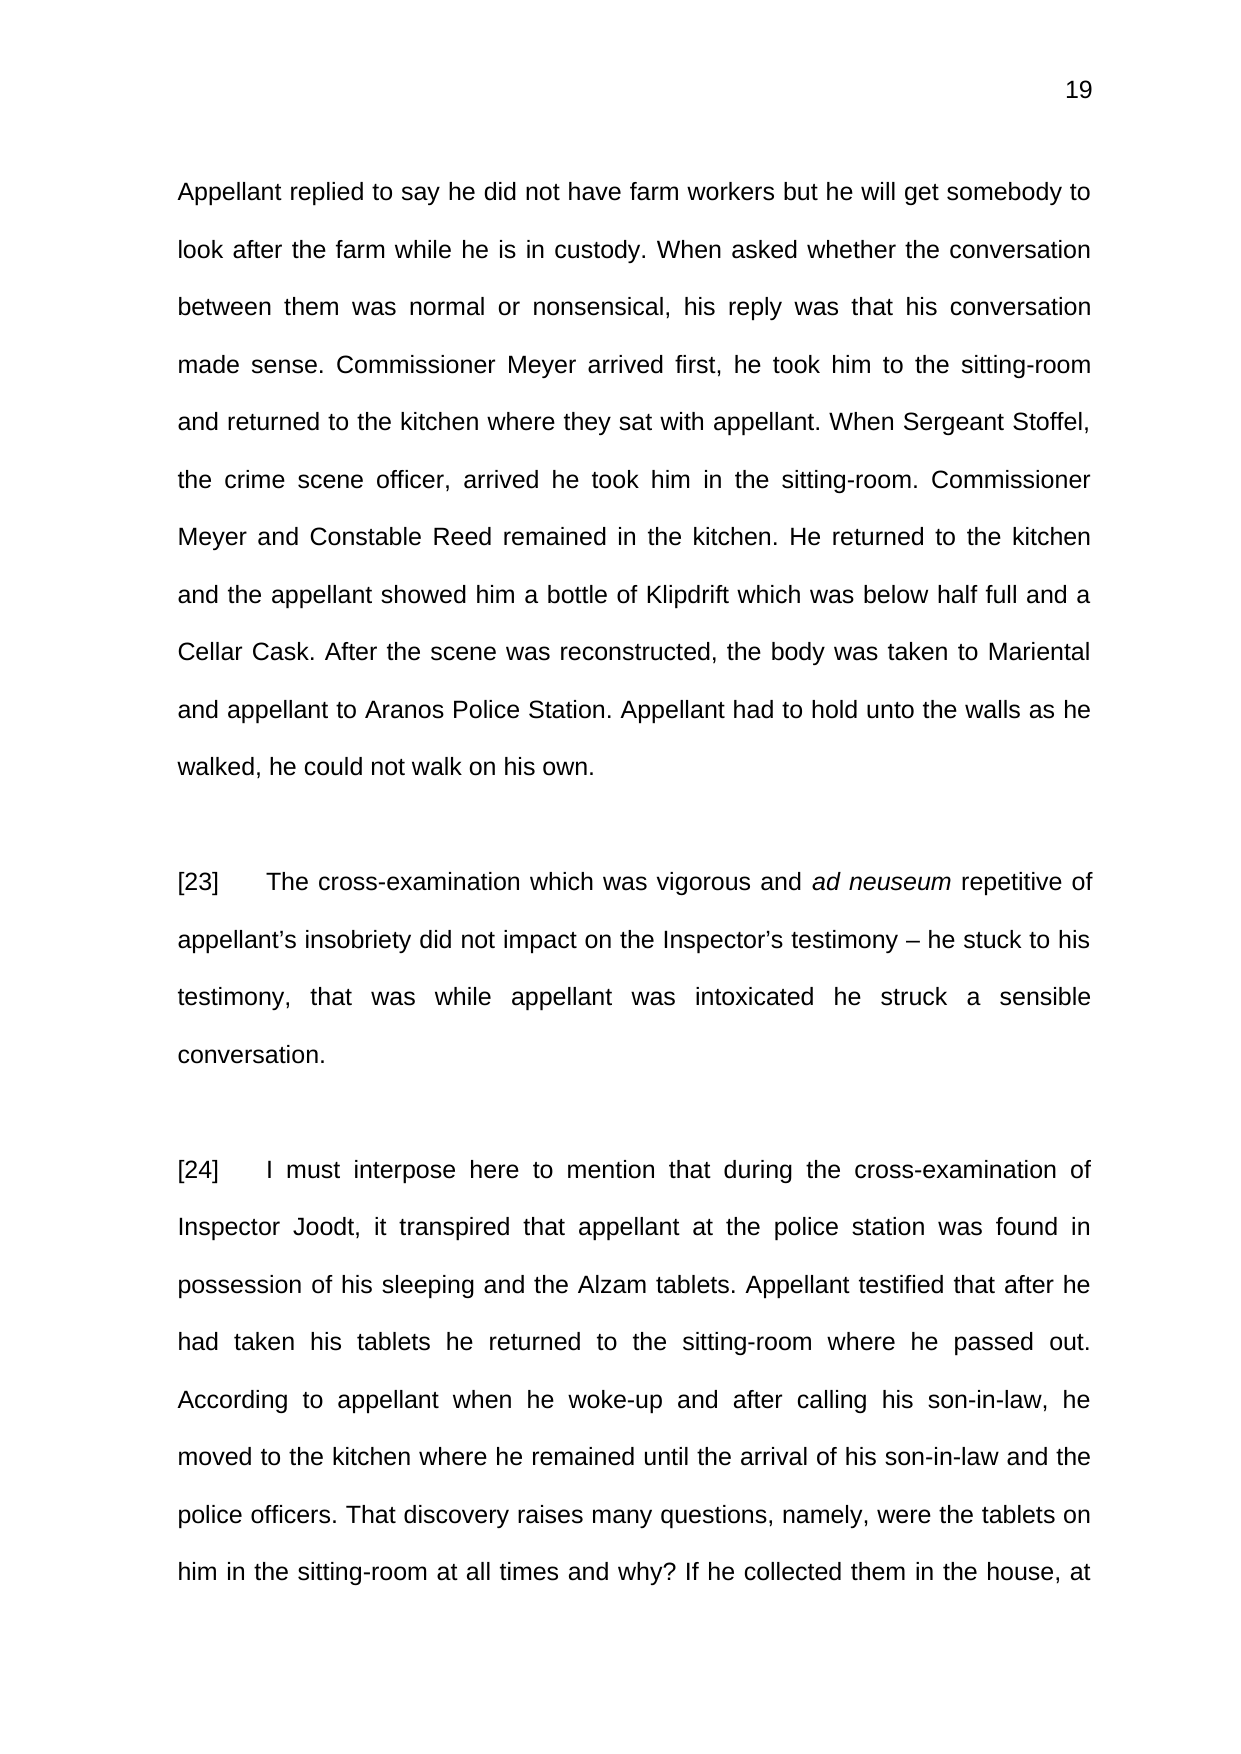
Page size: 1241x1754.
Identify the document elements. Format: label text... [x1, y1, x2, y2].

list The cross-examination which was vigorous and ad neuseum repetitive of appellant’s insobriety did not impact on the Inspector’s testimony – he stuck to his testimony, that was while appellant was intoxicated he struck a sensible conversation. [177, 867, 1092, 1068]
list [177, 1155, 1092, 1586]
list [177, 177, 1092, 781]
